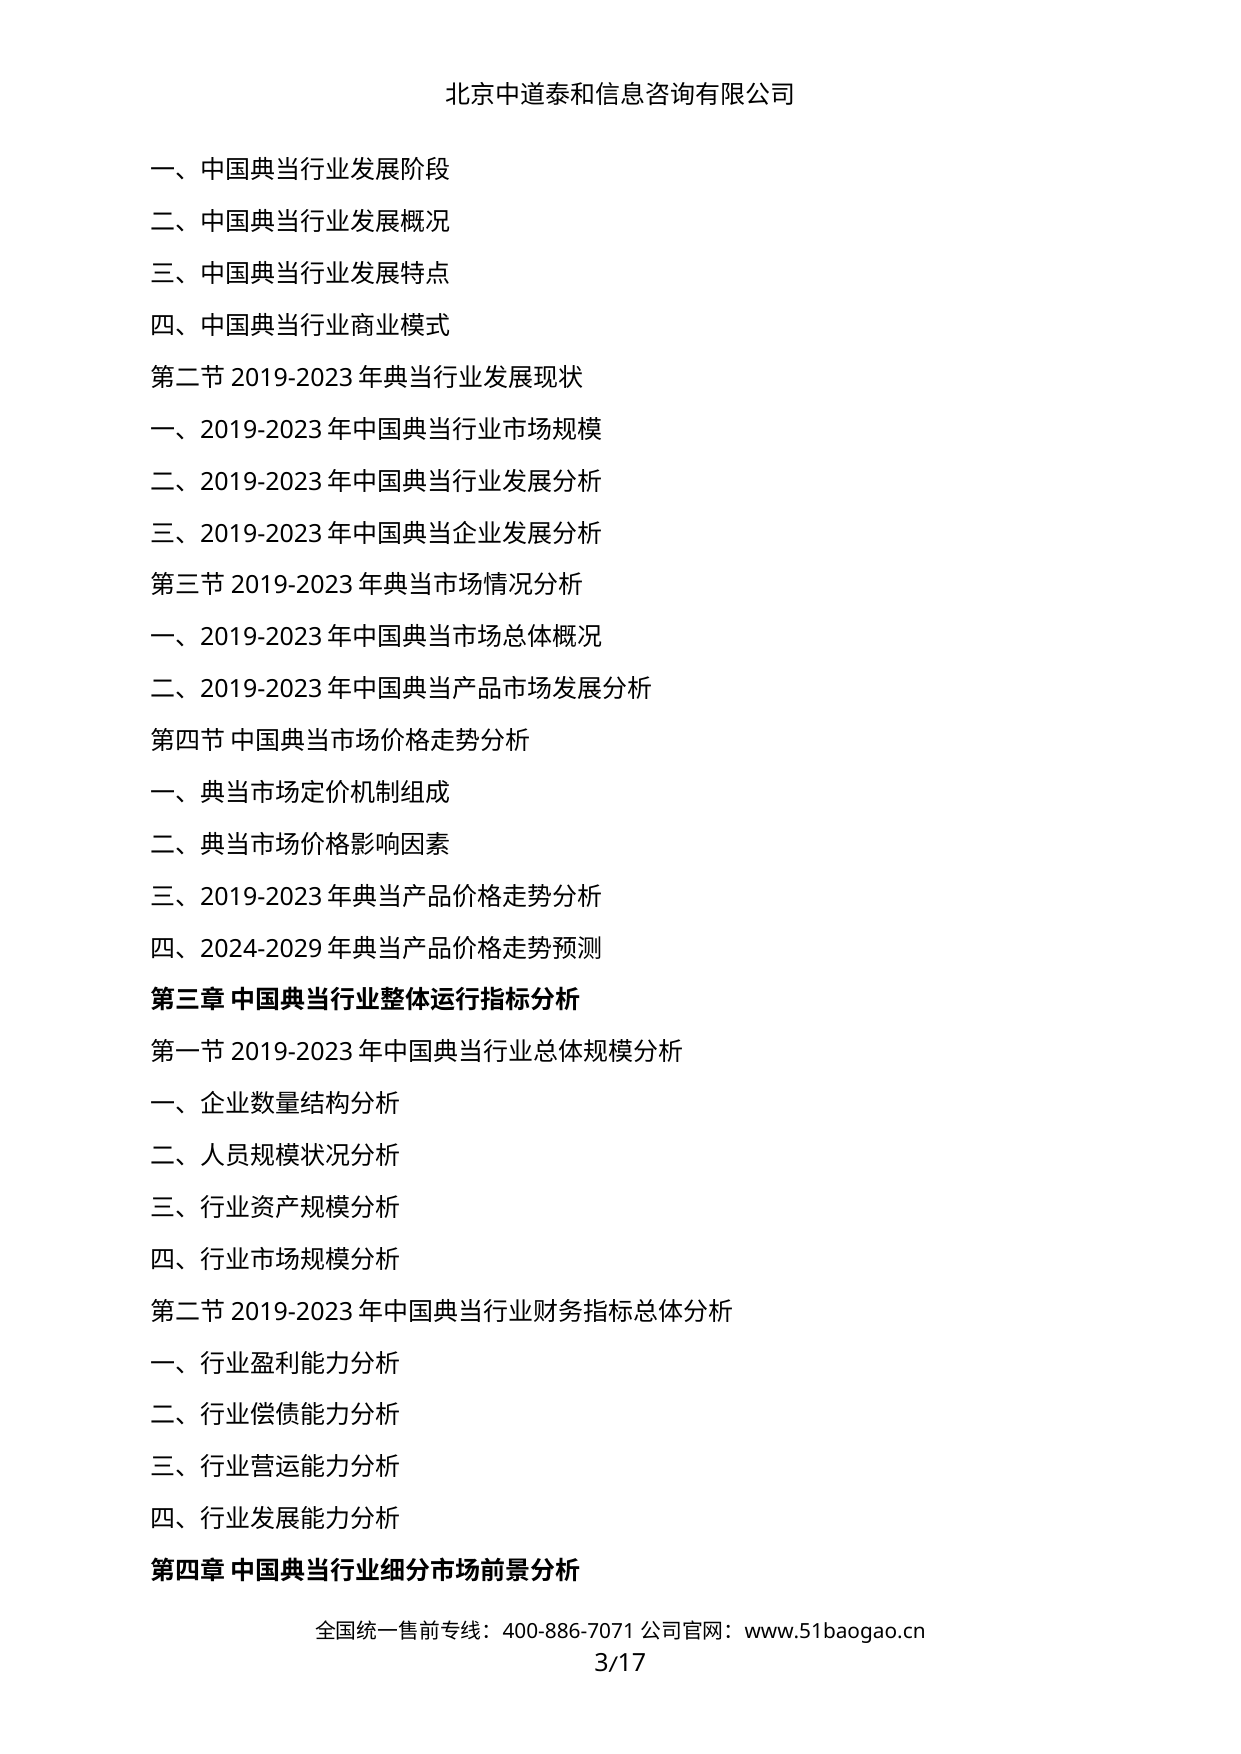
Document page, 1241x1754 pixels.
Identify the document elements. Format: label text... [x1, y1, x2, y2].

text 一、2019-2023年中国典当行业市场规模 [150, 409, 1090, 446]
text 二、中国典当行业发展概况 [150, 202, 1090, 238]
text 二、人员规模状况分析 [150, 1136, 1090, 1172]
text 二、典当市场价格影响因素 [150, 824, 1090, 861]
text 第三章 中国典当行业整体运行指标分析 [150, 980, 1090, 1016]
text 三、2019-2023年中国典当企业发展分析 [150, 513, 1090, 549]
text 一、中国典当行业发展阶段 [150, 150, 1090, 186]
text 三、行业营运能力分析 [150, 1447, 1090, 1483]
text 第四章 中国典当行业细分市场前景分析 [150, 1551, 1090, 1587]
text 一、2019-2023年中国典当市场总体概况 [150, 617, 1090, 653]
text 四、行业市场规模分析 [150, 1239, 1090, 1276]
text 二、行业偿债能力分析 [150, 1395, 1090, 1431]
text 四、行业发展能力分析 [150, 1499, 1090, 1535]
text 四、中国典当行业商业模式 [150, 306, 1090, 342]
text 一、典当市场定价机制组成 [150, 772, 1090, 809]
text 第二节 2019-2023年中国典当行业财务指标总体分析 [150, 1291, 1090, 1327]
text 第二节 2019-2023年典当行业发展现状 [150, 357, 1090, 394]
text 三、行业资产规模分析 [150, 1187, 1090, 1224]
text 第三节 2019-2023年典当市场情况分析 [150, 565, 1090, 601]
text 一、企业数量结构分析 [150, 1084, 1090, 1120]
text 二、2019-2023年中国典当产品市场发展分析 [150, 669, 1090, 705]
text 四、2024-2029年典当产品价格走势预测 [150, 928, 1090, 964]
text 二、2019-2023年中国典当行业发展分析 [150, 461, 1090, 497]
text 一、行业盈利能力分析 [150, 1343, 1090, 1379]
text 三、中国典当行业发展特点 [150, 254, 1090, 290]
text 第一节 2019-2023年中国典当行业总体规模分析 [150, 1032, 1090, 1068]
text 第四节 中国典当市场价格走势分析 [150, 721, 1090, 757]
text 三、2019-2023年典当产品价格走势分析 [150, 876, 1090, 912]
